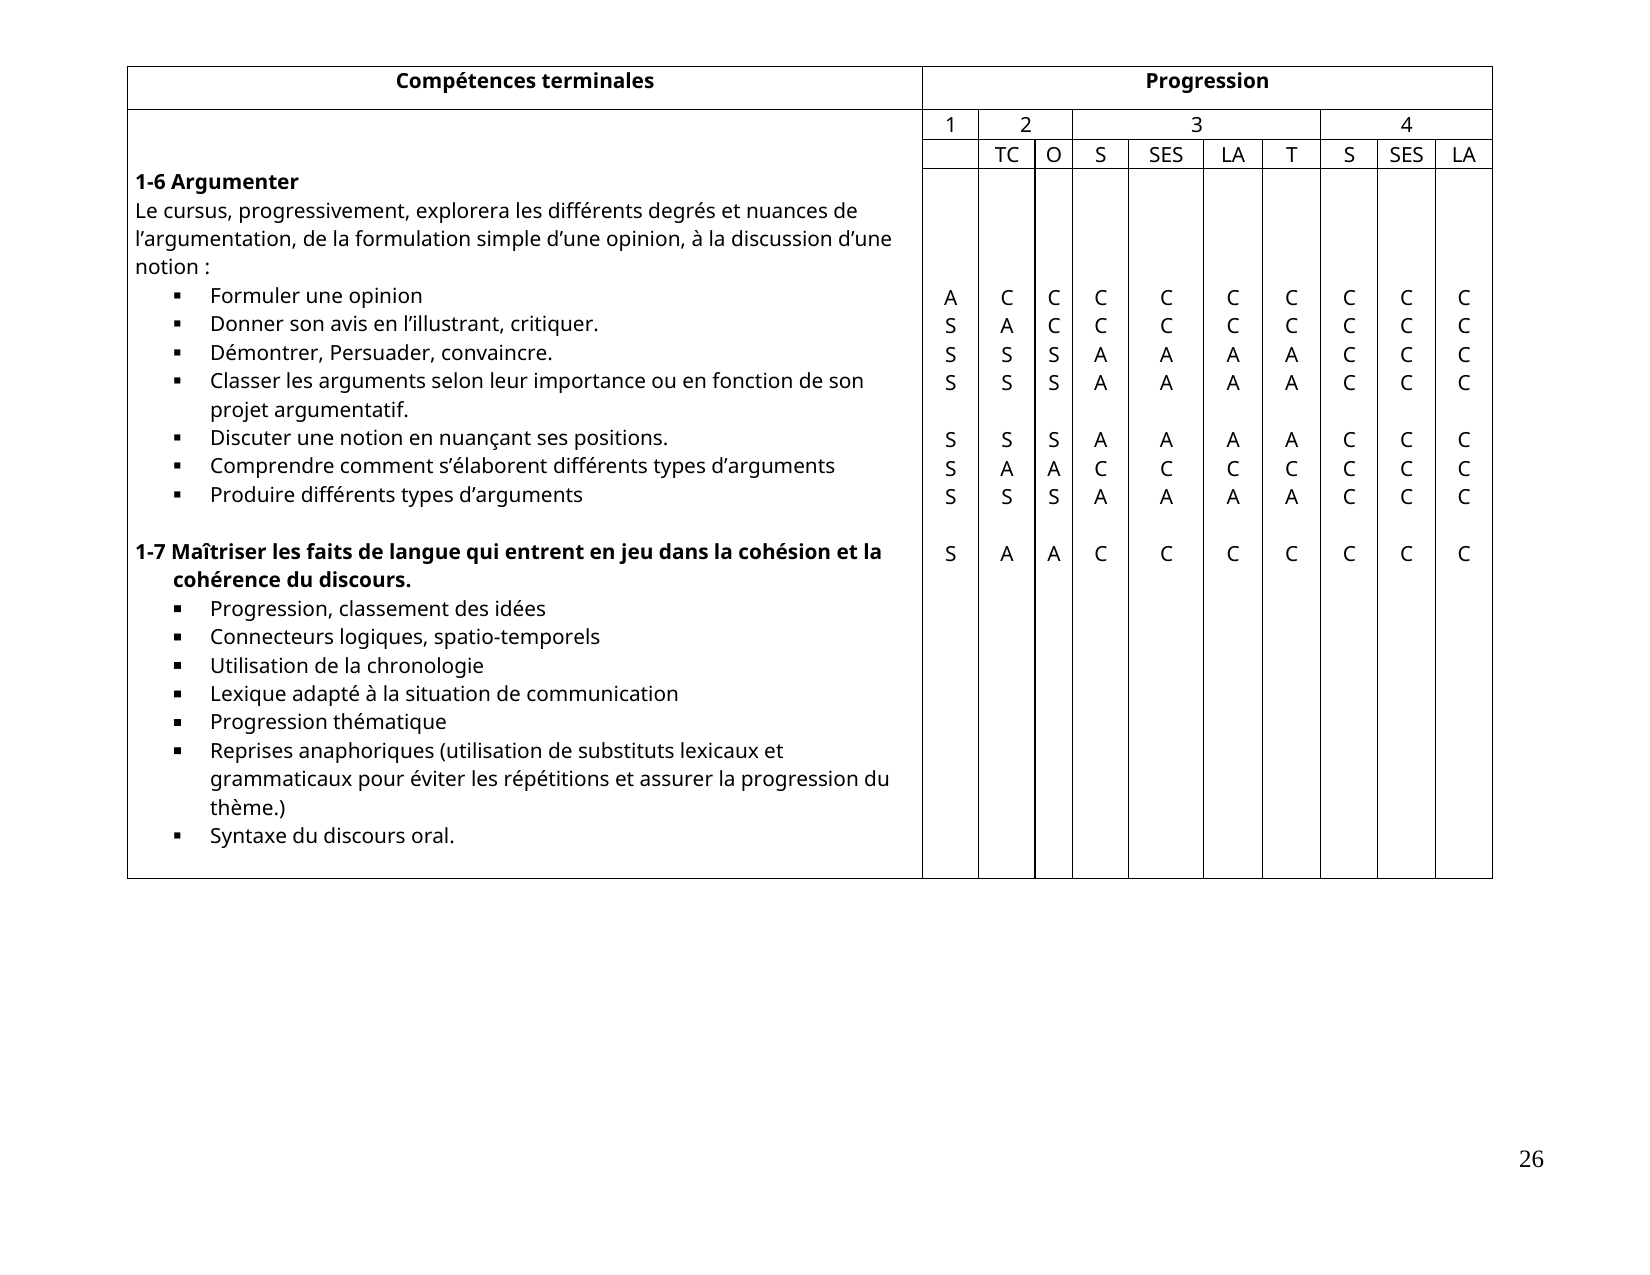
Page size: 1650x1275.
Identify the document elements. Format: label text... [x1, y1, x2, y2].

table_cell O [1036, 140, 1072, 168]
table_cell LA [1436, 140, 1492, 168]
table_cell 1-6 Argumenter Le cursus, progressivement, explorera les différents degrés et nuances de l’argumentation, de la formulation simple d’une opinion, à la discussion d’une notion : Formuler une opinion Donner son avis en l’illustrant, critiquer. Démontrer, Persuader, convaincre. Classer les arguments selon leur importance ou en fonction de son projet argumentatif. Discuter une notion en nuançant ses positions. Comprendre comment s’élaborent différents types d’arguments Produire différents types d’arguments 1-7 Maîtriser les faits de langue qui entrent en jeu dans la cohésion et la cohérence du discours. Progression, classement des idées Connecteurs logiques, spatio-temporels Utilisation de la chronologie Lexique adapté à la situation de communication Progression thématique Reprises anaphoriques (utilisation de substituts lexicaux et grammaticaux pour éviter les répétitions et assurer la progression du thème.) Syntaxe du discours oral. [128, 110, 922, 878]
table_cell 2 [979, 110, 1072, 139]
table_cell C C A A A C A C [1204, 169, 1262, 878]
table_cell C C C C C C C C [1378, 169, 1435, 878]
table_cell SES [1378, 140, 1435, 168]
table_cell S [1321, 140, 1377, 168]
table_header Compétences terminales [128, 67, 922, 109]
table_cell S [1073, 140, 1128, 168]
table_cell LA [1204, 140, 1262, 168]
table_cell T [1263, 140, 1320, 168]
table_cell 4 [1321, 110, 1492, 139]
table_cell SES [1129, 140, 1203, 168]
table_cell C C A A A C A C [1263, 169, 1320, 878]
table_cell 3 [1073, 110, 1320, 139]
table_header Progression [923, 67, 1492, 109]
table_cell [923, 140, 978, 168]
table_cell C C A A A C A C [1129, 169, 1203, 878]
table_cell TC [979, 140, 1034, 168]
table_cell 1 [923, 110, 978, 139]
table_cell C C C C C C C C [1436, 169, 1492, 878]
table_cell C C A A A C A C [1073, 169, 1128, 878]
table_cell C C S S S A S A [1036, 169, 1072, 878]
table_cell C C C C C C C C [1321, 169, 1377, 878]
table_cell A S S S S S S S [923, 169, 978, 878]
table_cell C A S S S A S A [979, 169, 1034, 878]
